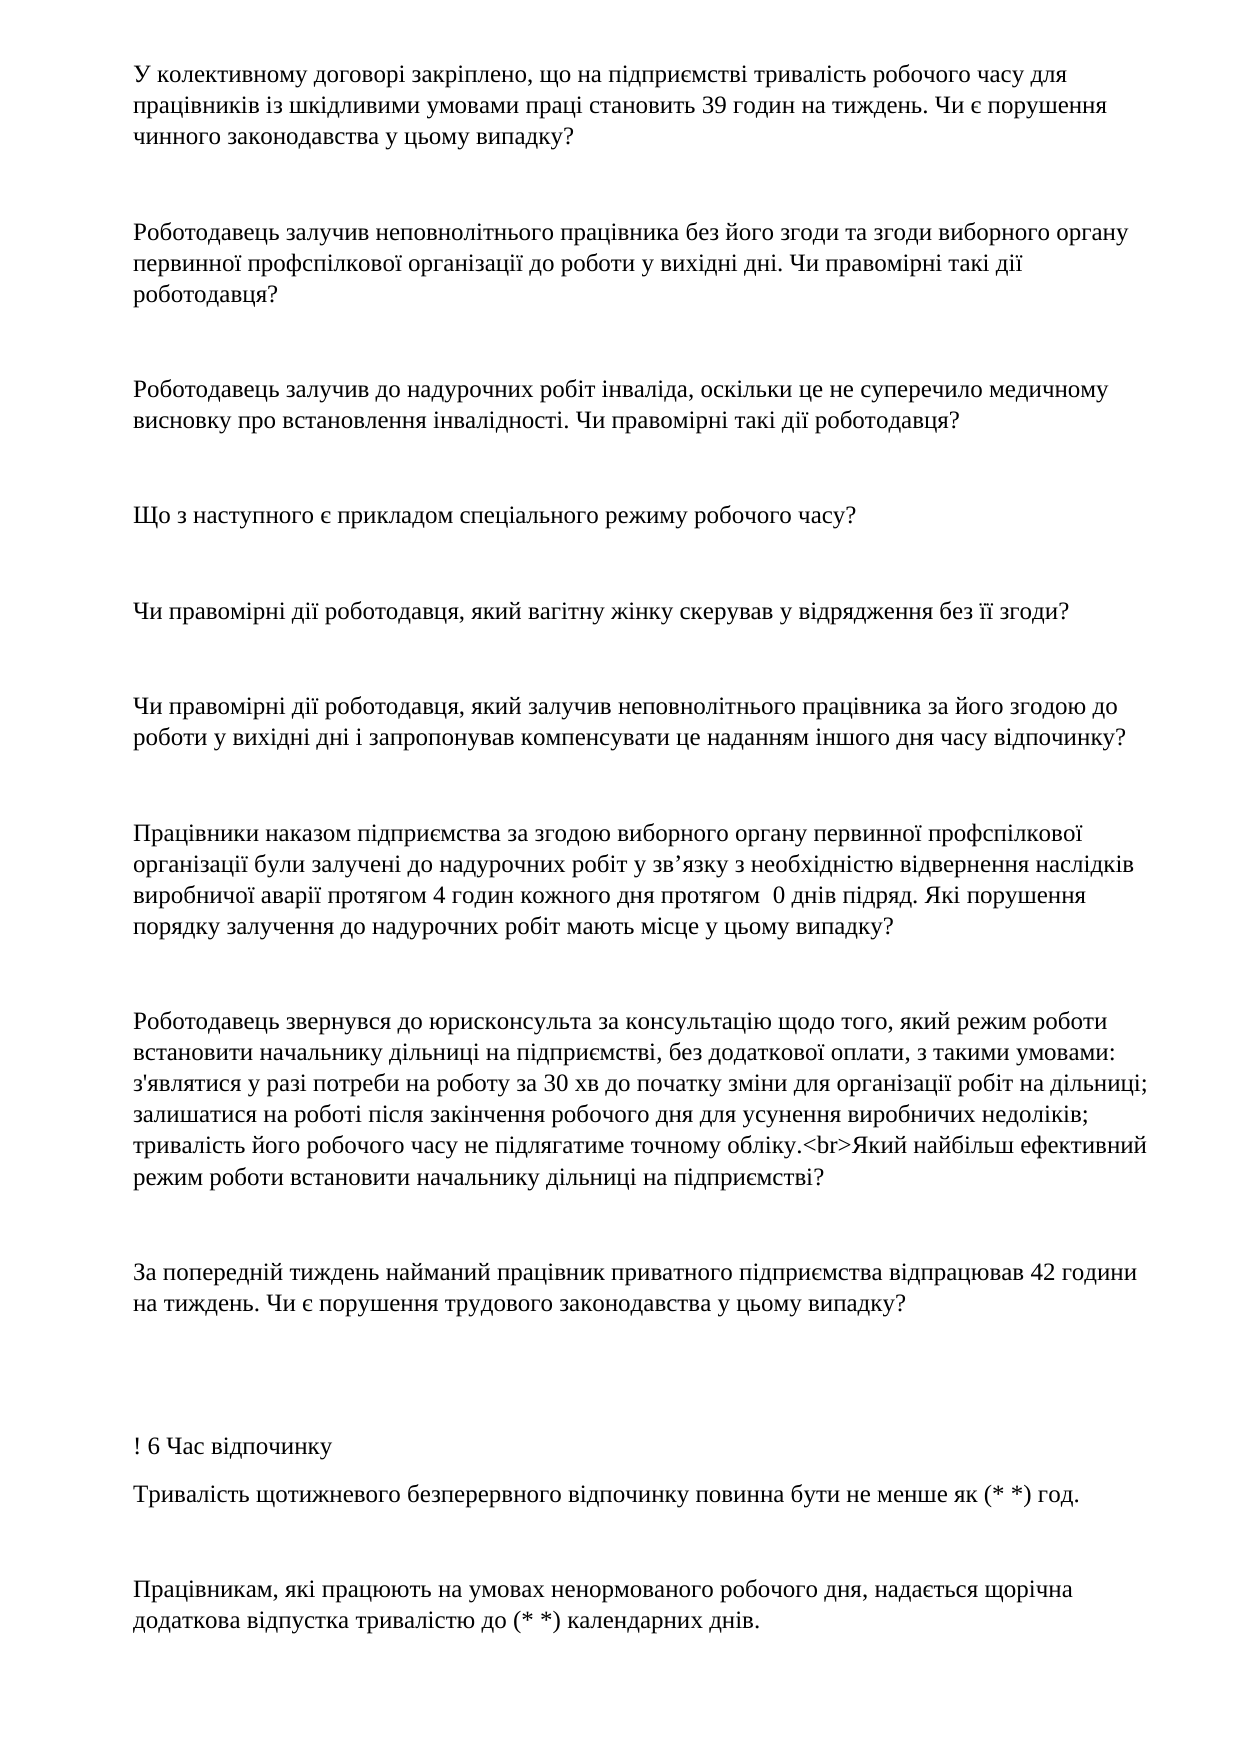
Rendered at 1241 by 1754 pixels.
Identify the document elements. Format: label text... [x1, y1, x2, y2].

text Працівники наказом підприємства за згодою виборного органу первинної профспілкової організації були залучені до надурочних робіт у зв’язку з необхідністю відвернення наслідків виробничої аварії протягом 4 годин кожного дня протягом 0 днів підряд. Які порушення порядку залучення до надурочних робіт мають місце у цьому випадку? [133, 818, 1152, 940]
text Чи правомірні дії роботодавця, який вагітну жінку скерував у відрядження без її згоди? [133, 596, 1152, 625]
text Роботодавець звернувся до юрисконсульта за консультацію щодо того, який режим роботи встановити начальнику дільниці на підприємстві, без додаткової оплати, з такими умовами: з'являтися у разі потреби на роботу за 30 хв до початку зміни для організації робіт на дільниці; залишатися на роботі після закінчення робочого дня для усунення виробничих недоліків; тривалість його робочого часу не підлягатиме точному обліку.<br>Який найбільш ефективний режим роботи встановити начальнику дільниці на підприємстві? [133, 1006, 1152, 1190]
text Роботодавець залучив неповнолітнього працівника без його згоди та згоди виборного органу первинної профспілкової організації до роботи у вихідні дні. Чи правомірні такі дії роботодавця? [133, 217, 1152, 307]
text Тривалість щотижневого безперервного відпочинку повинна бути не менше як (* *) год. [133, 1479, 1152, 1508]
text У колективному договорі закріплено, що на підприємстві тривалість робочого часу для працівників із шкідливими умовами праці становить 39 годин на тиждень. Чи є порушення чинного законодавства у цьому випадку? [133, 59, 1152, 150]
text Роботодавець залучив до надурочних робіт інваліда, оскільки це не суперечило медичному висновку про встановлення інвалідності. Чи правомірні такі дії роботодавця? [133, 374, 1152, 434]
text Працівникам, які працюють на умовах ненормованого робочого дня, надається щорічна додаткова відпустка тривалістю до (* *) календарних днів. [133, 1574, 1152, 1634]
text Чи правомірні дії роботодавця, який залучив неповнолітнього працівника за його згодою до роботи у вихідні дні і запропонував компенсувати це наданням іншого дня часу відпочинку? [133, 691, 1152, 751]
text За попередній тиждень найманий працівник приватного підприємства відпрацював 42 години на тиждень. Чи є порушення трудового законодавства у цьому випадку? [133, 1257, 1152, 1317]
text ! 6 Час відпочинку [133, 1431, 1152, 1460]
text Що з наступного є прикладом спеціального режиму робочого часу? [133, 501, 1152, 529]
